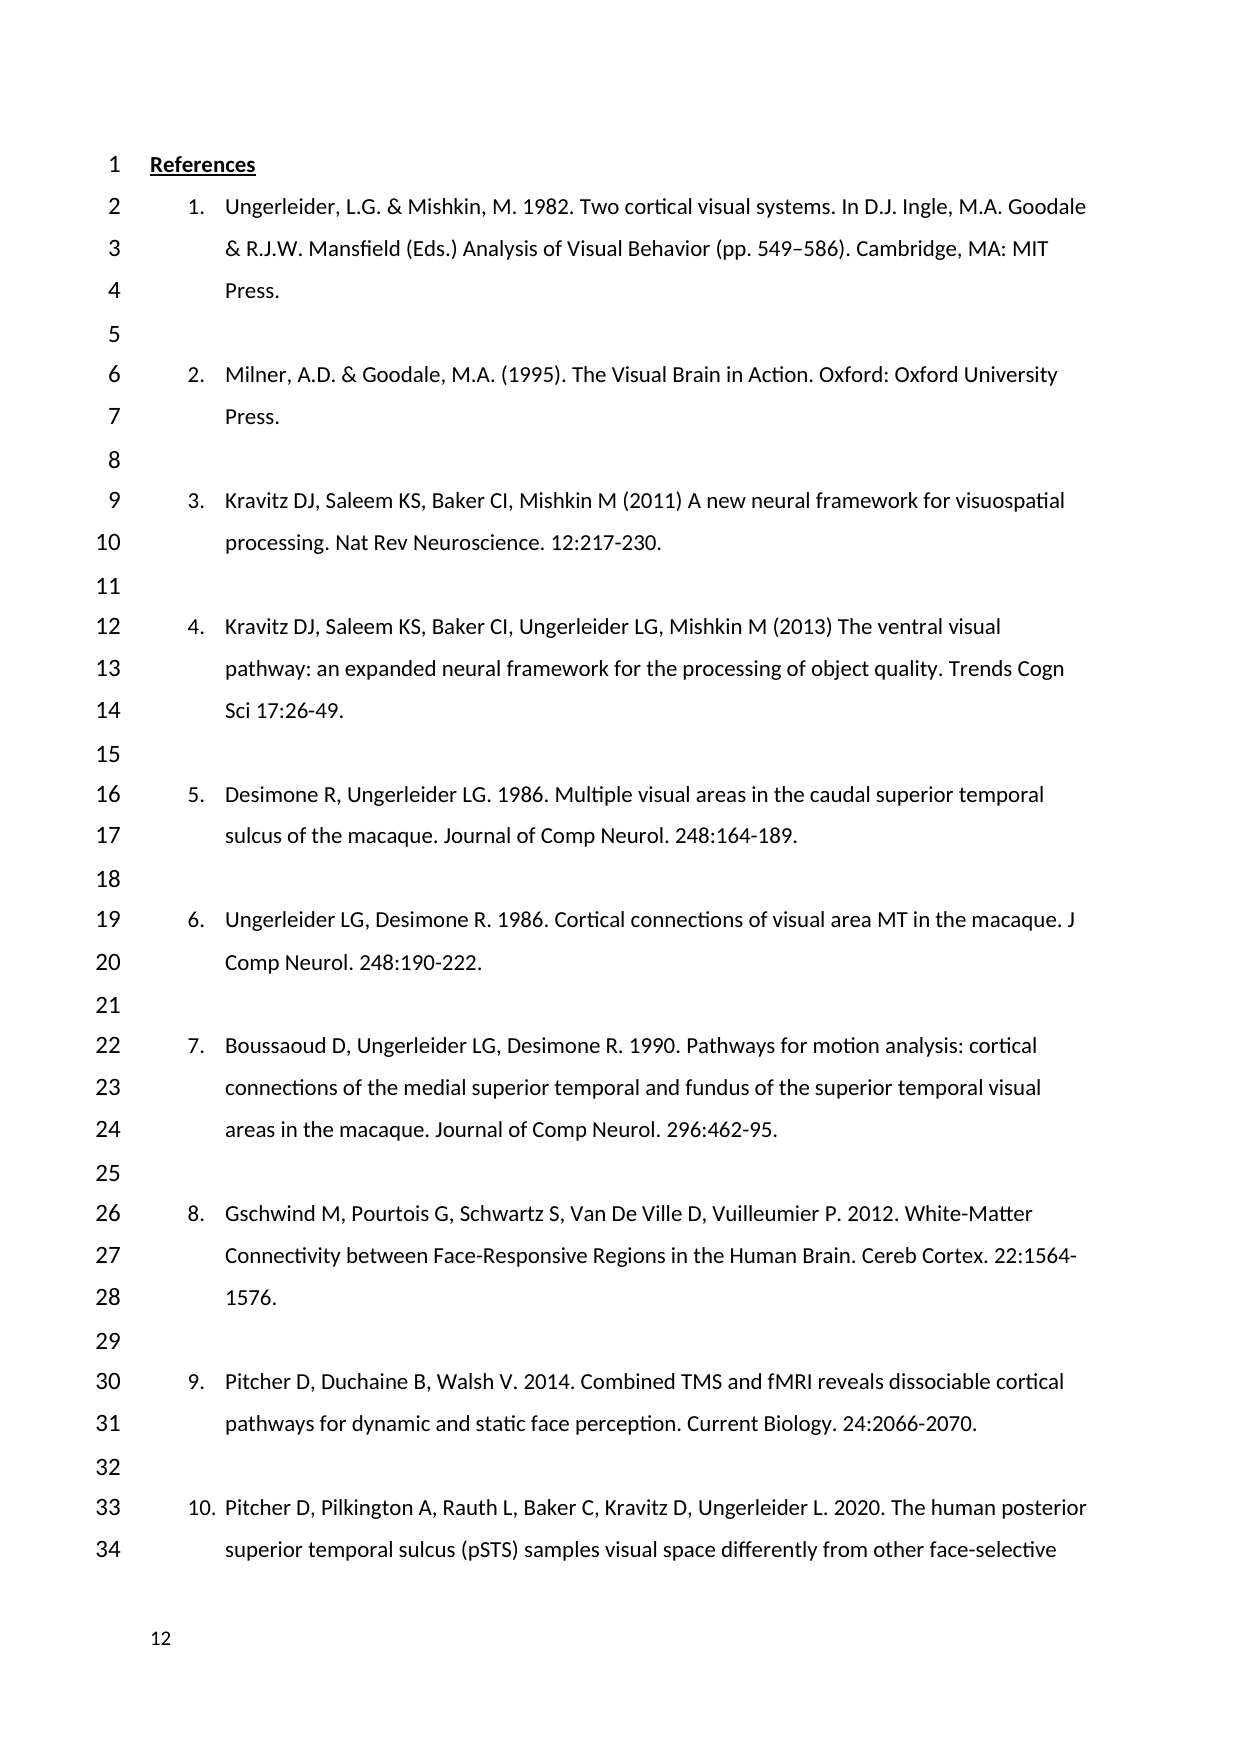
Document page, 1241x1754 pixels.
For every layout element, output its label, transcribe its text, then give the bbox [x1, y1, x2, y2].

list Milner, A.D. & Goodale, M.A. (1995). The Visual Brain in Action. Oxford: Oxford University Press. [187, 360, 1090, 430]
list Gschwind M, Pourtois G, Schwartz S, Van De Ville D, Vuilleumier P. 2012. White-Matter Connectivity between Face-Responsive Regions in the Human Brain. Cereb Cortex. 22:1564-1576. [187, 1199, 1090, 1311]
list Pitcher D, Duchaine B, Walsh V. 2014. Combined TMS and fMRI reveals dissociable cortical pathways for dynamic and static face perception. Current Biology. 24:2066-2070. [187, 1367, 1090, 1437]
list Desimone R, Ungerleider LG. 1986. Multiple visual areas in the caudal superior temporal sulcus of the macaque. Journal of Comp Neurol. 248:164-189. [187, 780, 1090, 850]
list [187, 1493, 1090, 1563]
text References [150, 150, 1090, 178]
list Ungerleider LG, Desimone R. 1986. Cortical connections of visual area MT in the macaque. J Comp Neurol. 248:190-222. [187, 906, 1090, 976]
list Kravitz DJ, Saleem KS, Baker CI, Mishkin M (2011) A new neural framework for visuospatial processing. Nat Rev Neuroscience. 12:217-230. [187, 486, 1090, 556]
list Kravitz DJ, Saleem KS, Baker CI, Ungerleider LG, Mishkin M (2013) The ventral visual pathway: an expanded neural framework for the processing of object quality. Trends Cogn Sci 17:26-49. [187, 612, 1090, 724]
list Boussaoud D, Ungerleider LG, Desimone R. 1990. Pathways for motion analysis: cortical connections of the medial superior temporal and fundus of the superior temporal visual areas in the macaque. Journal of Comp Neurol. 296:462-95. [187, 1032, 1090, 1143]
list Ungerleider, L.G. & Mishkin, M. 1982. Two cortical visual systems. In D.J. Ingle, M.A. Goodale & R.J.W. Mansfield (Eds.) Analysis of Visual Behavior (pp. 549–586). Cambridge, MA: MIT Press. [187, 192, 1090, 304]
